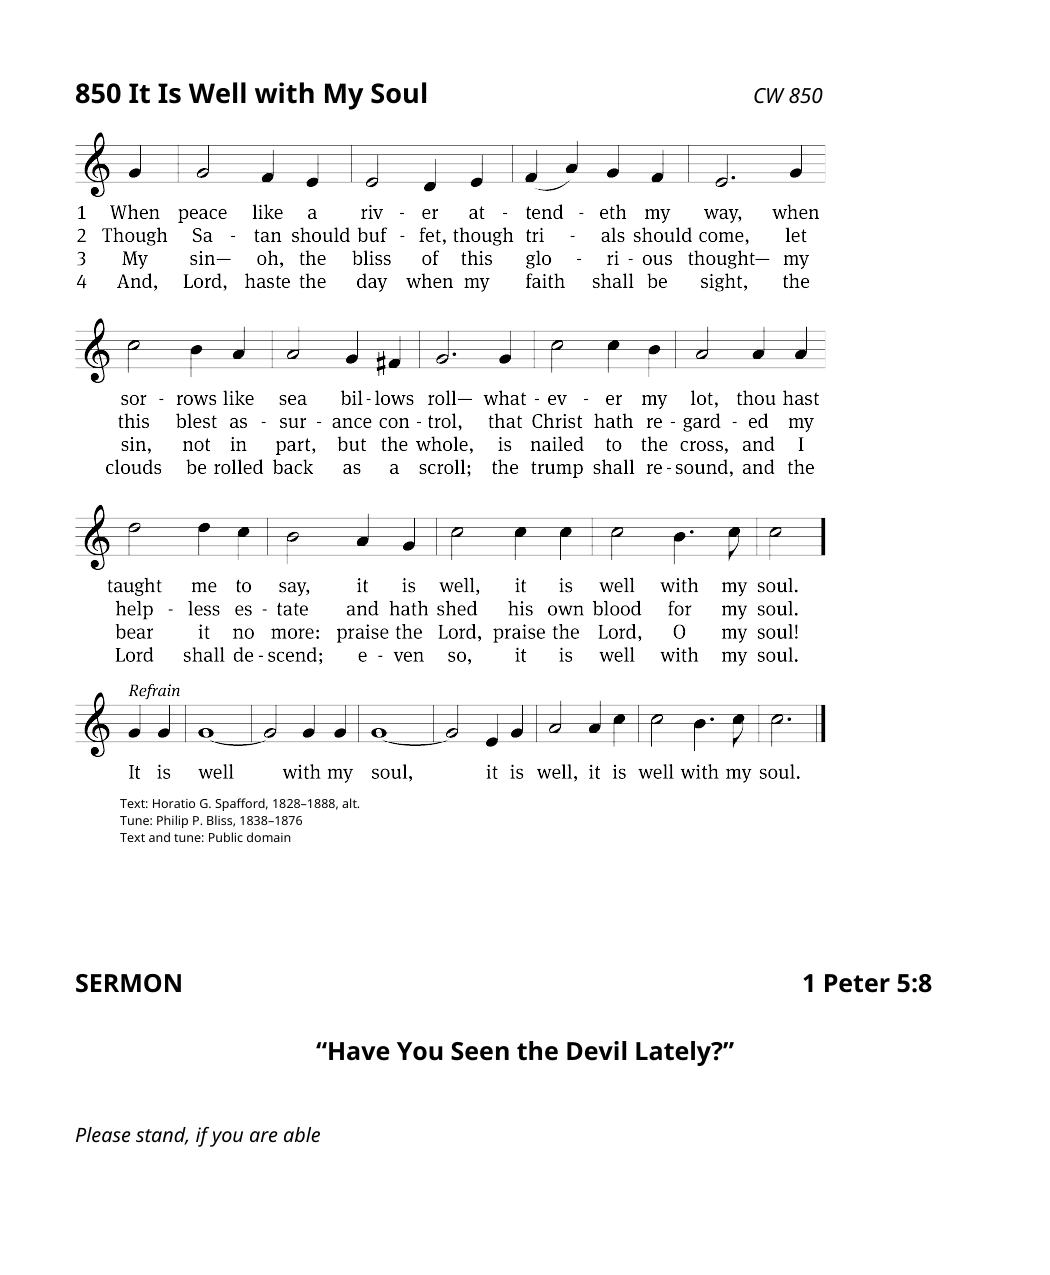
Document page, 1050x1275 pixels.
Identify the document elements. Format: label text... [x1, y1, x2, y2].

text Text: Horatio G. Spafford, 1828–1888, alt. Tune: Philip P. Bliss, 1838–1876 Text and tune: Public domain [120, 795, 975, 846]
picture [75, 132, 826, 783]
text 850 It Is Well with My Soul CW 850 [75, 75, 975, 112]
text Please stand, if you are able [75, 1122, 975, 1149]
text “Have You Seen the Devil Lately?” [75, 1034, 975, 1068]
text SERMON 1 Peter 5:8 [75, 966, 975, 1034]
